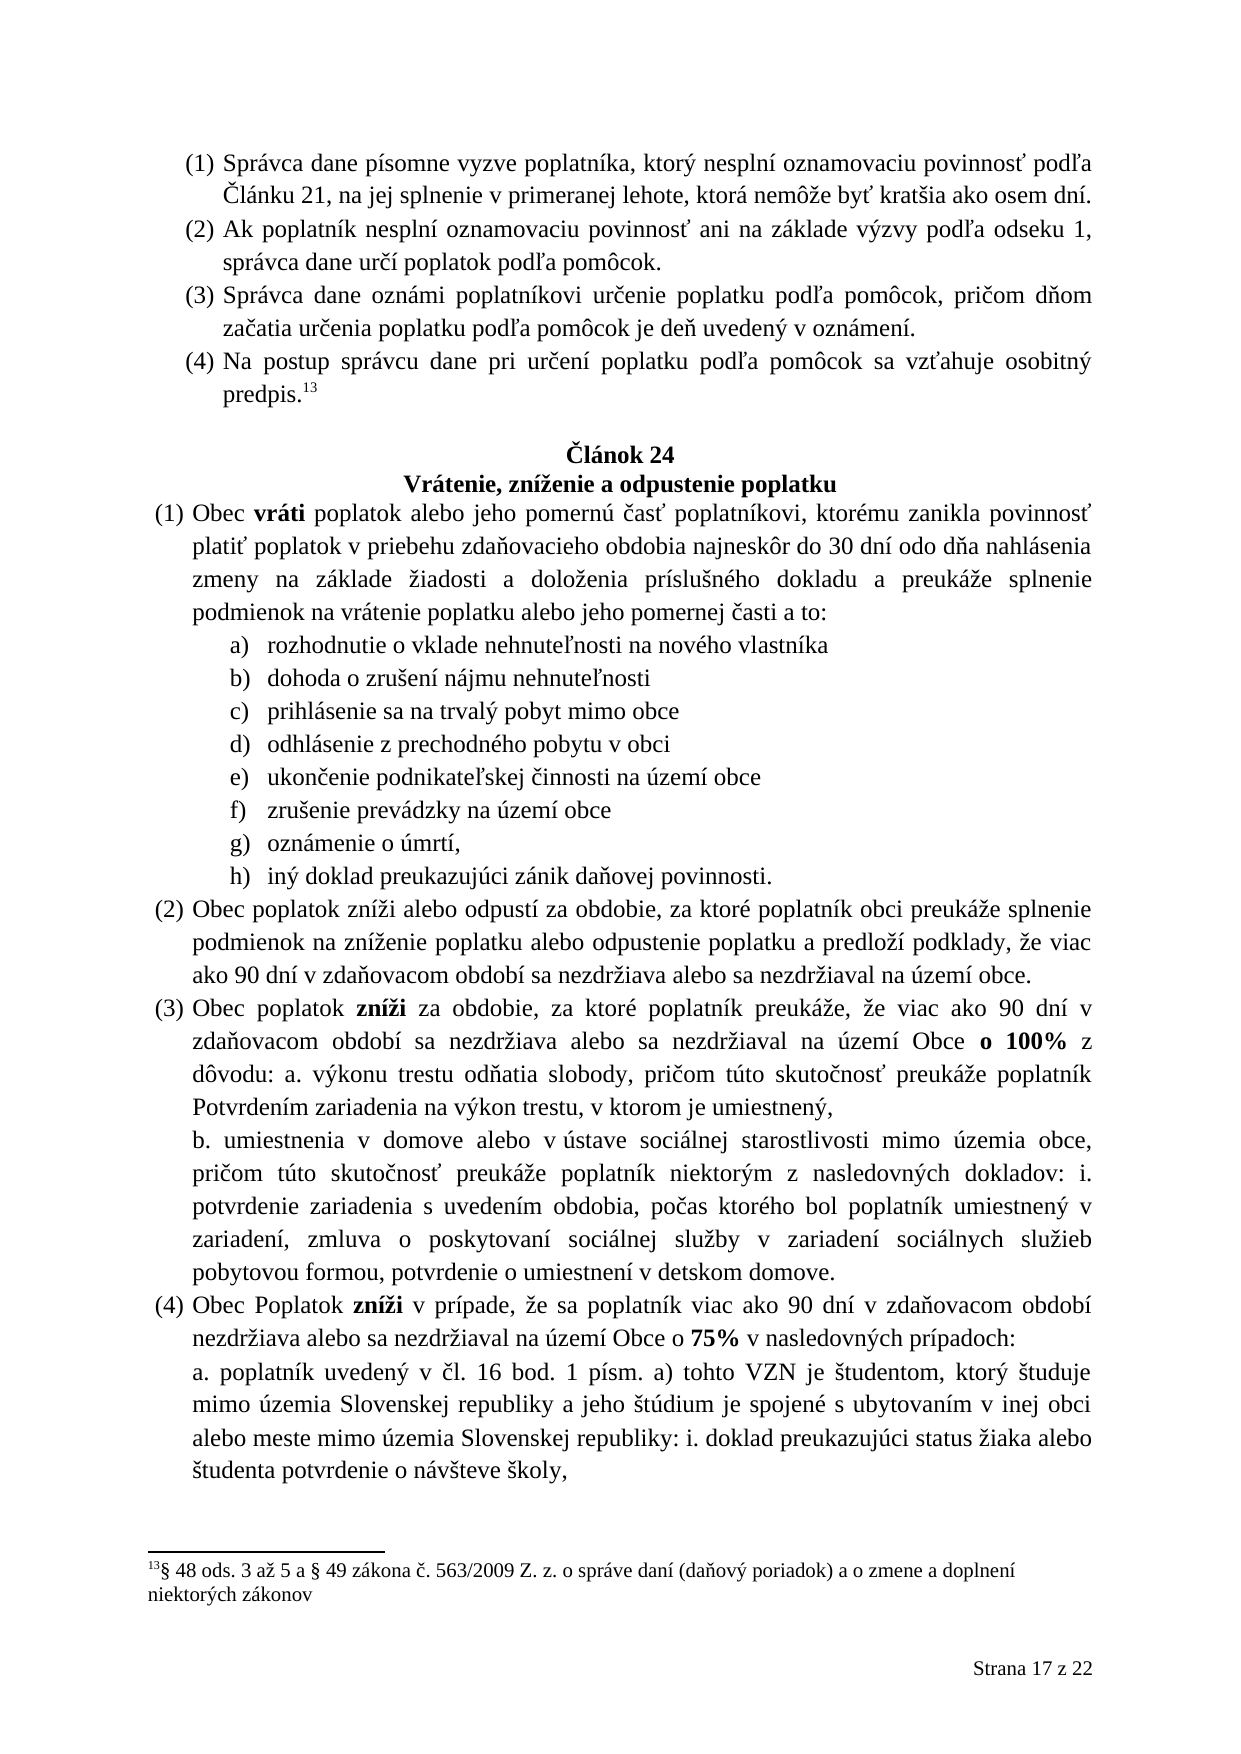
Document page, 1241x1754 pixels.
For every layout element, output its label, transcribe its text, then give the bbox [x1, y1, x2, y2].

list Na postup správcu dane pri určení poplatku podľa pomôcok sa vzťahuje osobitný predpis. [185, 346, 1093, 407]
list oznámenie o úmrtí, [229, 828, 1093, 857]
list Správca dane oznámi poplatníkovi určenie poplatku podľa pomôcok, pričom dňom začatia určenia poplatku podľa pomôcok je deň uvedený v oznámení. [185, 280, 1093, 341]
list Obec poplatok zníži alebo odpustí za obdobie, za ktoré poplatník obci preukáže splnenie podmienok na zníženie poplatku alebo odpustenie poplatku a predloží podklady, že viac ako 90 dní v zdaňovacom období sa nezdržiava alebo sa nezdržiaval na území obce. [154, 894, 1093, 989]
list rozhodnutie o vklade nehnuteľnosti na nového vlastníka [229, 630, 1093, 659]
list Obec vráti poplatok alebo jeho pomernú časť poplatníkovi, ktorému zanikla povinnosť platiť poplatok v priebehu zdaňovacieho obdobia najneskôr do 30 dní odo dňa nahlásenia zmeny na základe žiadosti a doloženia príslušného dokladu a preukáže splnenie podmienok na vrátenie poplatku alebo jeho pomernej časti a to: [154, 498, 1093, 626]
list ukončenie podnikateľskej činnosti na území obce [229, 762, 1093, 791]
text b. umiestnenia v domove alebo v ústave sociálnej starostlivosti mimo územia obce, pričom túto skutočnosť preukáže poplatník niektorým z nasledovných dokladov: i. potvrdenie zariadenia s uvedením obdobia, počas ktorého bol poplatník umiestnený v zariadení, zmluva o poskytovaní sociálnej služby v zariadení sociálnych služieb pobytovou formou, potvrdenie o umiestnení v detskom domove. [192, 1125, 1093, 1286]
text a. poplatník uvedený v čl. 16 bod. 1 písm. a) tohto VZN je študentom, ktorý študuje mimo územia Slovenskej republiky a jeho štúdium je spojené s ubytovaním v inej obci alebo meste mimo územia Slovenskej republiky: i. doklad preukazujúci status žiaka alebo študenta potvrdenie o návšteve školy, [192, 1357, 1093, 1484]
text Vrátenie, zníženie a odpustenie poplatku [148, 469, 1093, 498]
list zrušenie prevádzky na území obce [229, 795, 1093, 824]
list odhlásenie z prechodného pobytu v obci [229, 729, 1093, 758]
list dohoda o zrušení nájmu nehnuteľnosti [229, 663, 1093, 692]
list Obec Poplatok zníži v prípade, že sa poplatník viac ako 90 dní v zdaňovacom období nezdržiava alebo sa nezdržiaval na území Obce o 75% v nasledovných prípadoch: [154, 1291, 1093, 1352]
list prihlásenie sa na trvalý pobyt mimo obce [229, 696, 1093, 725]
text Článok 24 [148, 441, 1093, 469]
list iný doklad preukazujúci zánik daňovej povinnosti. [229, 861, 1093, 890]
list Obec poplatok zníži za obdobie, za ktoré poplatník preukáže, že viac ako 90 dní v zdaňovacom období sa nezdržiava alebo sa nezdržiaval na území Obce o 100% z dôvodu: a. výkonu trestu odňatia slobody, pričom túto skutočnosť preukáže poplatník Potvrdením zariadenia na výkon trestu, v ktorom je umiestnený, [154, 993, 1093, 1121]
list Ak poplatník nesplní oznamovaciu povinnosť ani na základe výzvy podľa odseku 1, správca dane určí poplatok podľa pomôcok. [185, 214, 1093, 275]
list Správca dane písomne vyzve poplatníka, ktorý nesplní oznamovaciu povinnosť podľa Článku 21, na jej splnenie v primeranej lehote, ktorá nemôže byť kratšia ako osem dní. [185, 148, 1093, 209]
